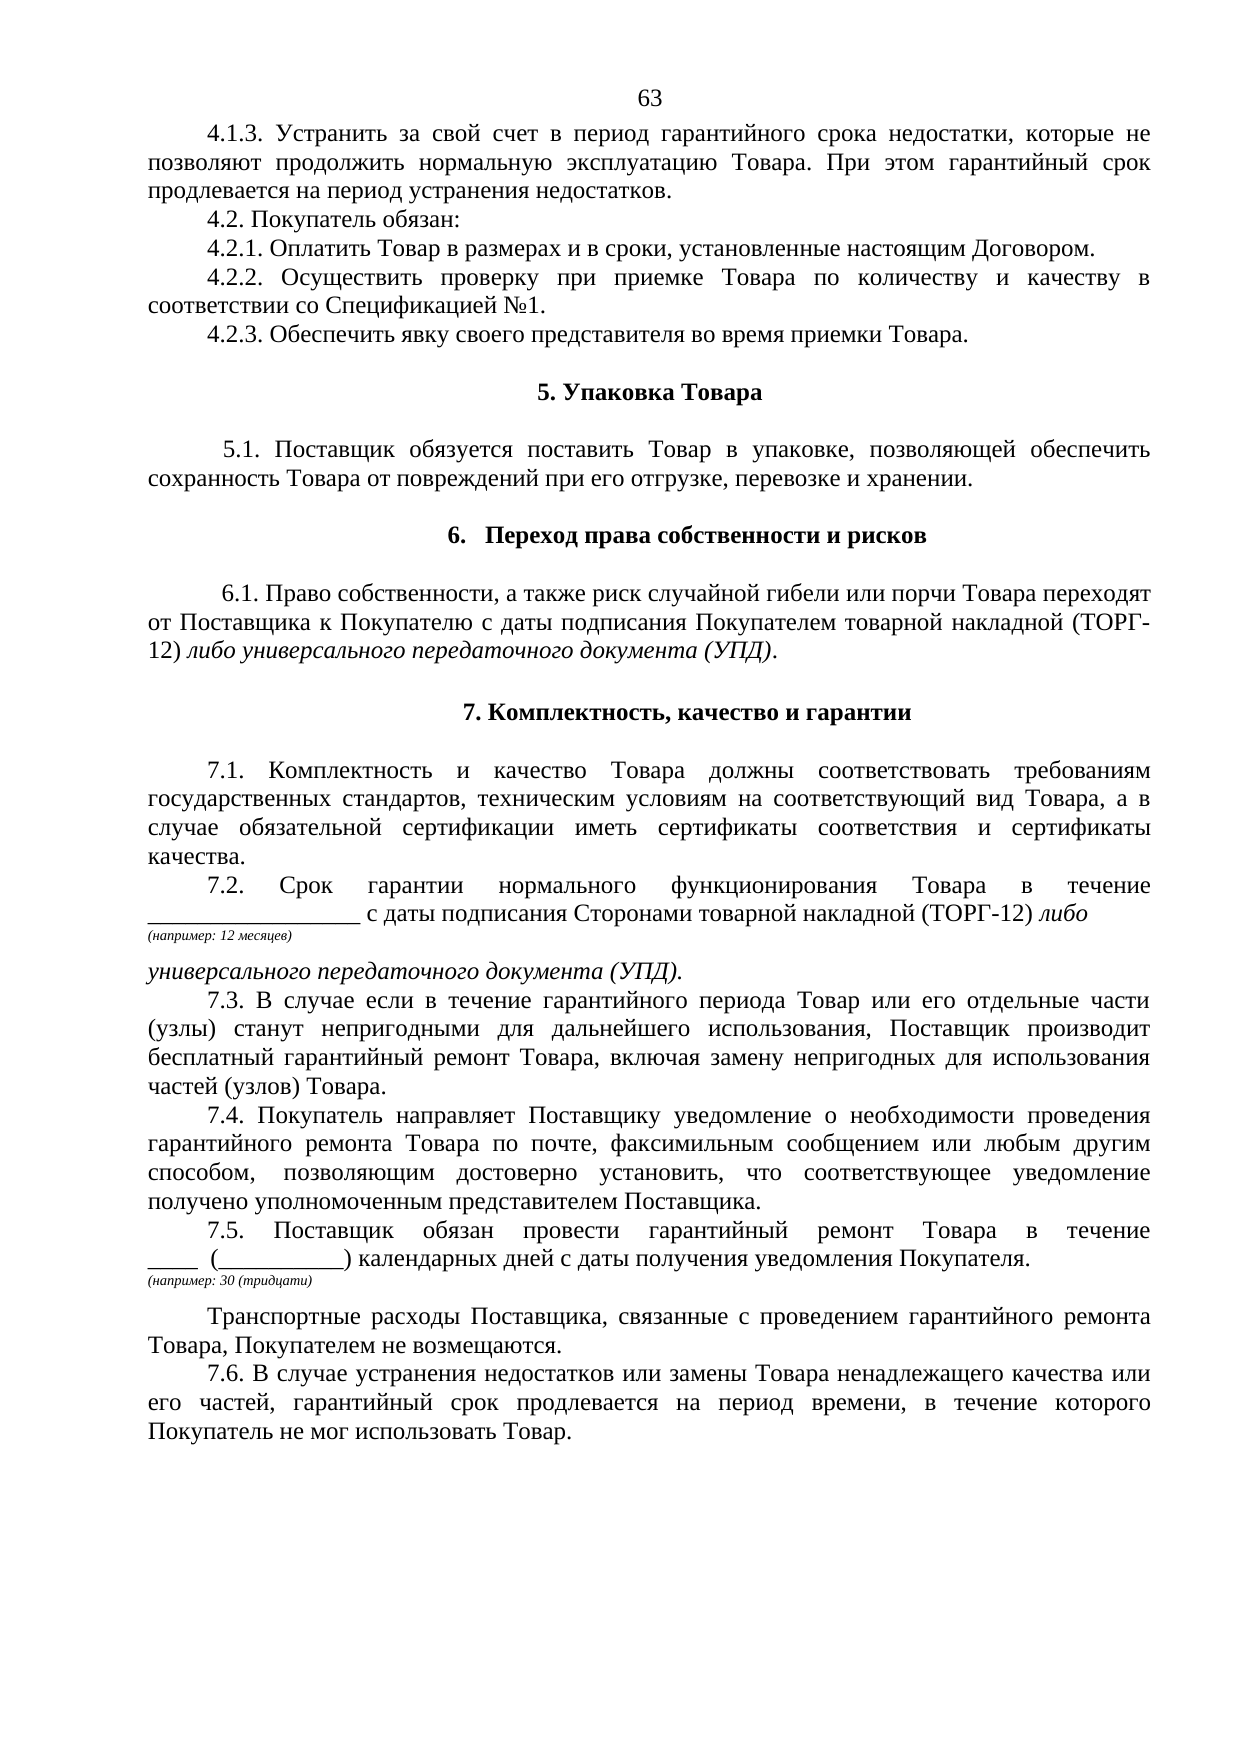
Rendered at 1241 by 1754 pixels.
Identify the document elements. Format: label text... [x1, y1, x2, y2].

text 6.1. Право собственности, а также риск случайной гибели или порчи Товара переходят от Поставщика к Покупателю с даты подписания Покупателем товарной накладной (ТОРГ-12) либо универсального передаточного документа (УПД). [148, 578, 1152, 664]
text 7.5. Поставщик обязан провести гарантийный ремонт Товара в течение ____ (__________) календарных дней с даты получения уведомления Покупателя. [148, 1215, 1152, 1272]
text 7.3. В случае если в течение гарантийного периода Товар или его отдельные части (узлы) станут непригодными для дальнейшего использования, Поставщик производит бесплатный гарантийный ремонт Товара, включая замену непригодных для использования частей (узлов) Товара. [148, 985, 1152, 1100]
text (например: 30 (тридцати) [148, 1272, 1152, 1301]
text 7.2. Срок гарантии нормального функционирования Товара в течение _________________ с даты подписания Сторонами товарной накладной (ТОРГ-12) либо [148, 870, 1152, 927]
text Транспортные расходы Поставщика, связанные с проведением гарантийного ремонта Товара, Покупателем не возмещаются. [148, 1301, 1152, 1358]
text 5.1. Поставщик обязуется поставить Товар в упаковке, позволяющей обеспечить сохранность Товара от повреждений при его отгрузке, перевозке и хранении. [148, 434, 1152, 492]
text 7.6. В случае устранения недостатков или замены Товара ненадлежащего качества или его частей, гарантийный срок продлевается на период времени, в течение которого Покупатель не мог использовать Товар. [148, 1358, 1152, 1445]
text 4.2.3. Обеспечить явку своего представителя во время приемки Товара. [148, 319, 1152, 348]
text 4.2.1. Оплатить Товар в размерах и в сроки, установленные настоящим Договором. [148, 233, 1152, 262]
text 4.2. Покупатель обязан: [148, 204, 1152, 233]
text 6. Переход права собственности и рисков [148, 521, 1152, 549]
text 5. Упаковка Товара [148, 377, 1152, 406]
text 7.1. Комплектность и качество Товара должны соответствовать требованиям государственных стандартов, техническим условиям на соответствующий вид Товара, а в случае обязательной сертификации иметь сертификаты соответствия и сертификаты качества. [148, 755, 1152, 870]
text 7. Комплектность, качество и гарантии [148, 697, 1152, 726]
text 4.2.2. Осуществить проверку при приемке Товара по количеству и качеству в соответствии со Спецификацией №1. [148, 262, 1152, 319]
text 4.1.3. Устранить за свой счет в период гарантийного срока недостатки, которые не позволяют продолжить нормальную эксплуатацию Товара. При этом гарантийный срок продлевается на период устранения недостатков. [148, 118, 1152, 204]
text 7.4. Покупатель направляет Поставщику уведомление о необходимости проведения гарантийного ремонта Товара по почте, факсимильным сообщением или любым другим способом, позволяющим достоверно установить, что соответствующее уведомление получено уполномоченным представителем Поставщика. [148, 1100, 1152, 1215]
text (например: 12 месяцев) [148, 927, 1152, 956]
text универсального передаточного документа (УПД). [148, 956, 1152, 985]
